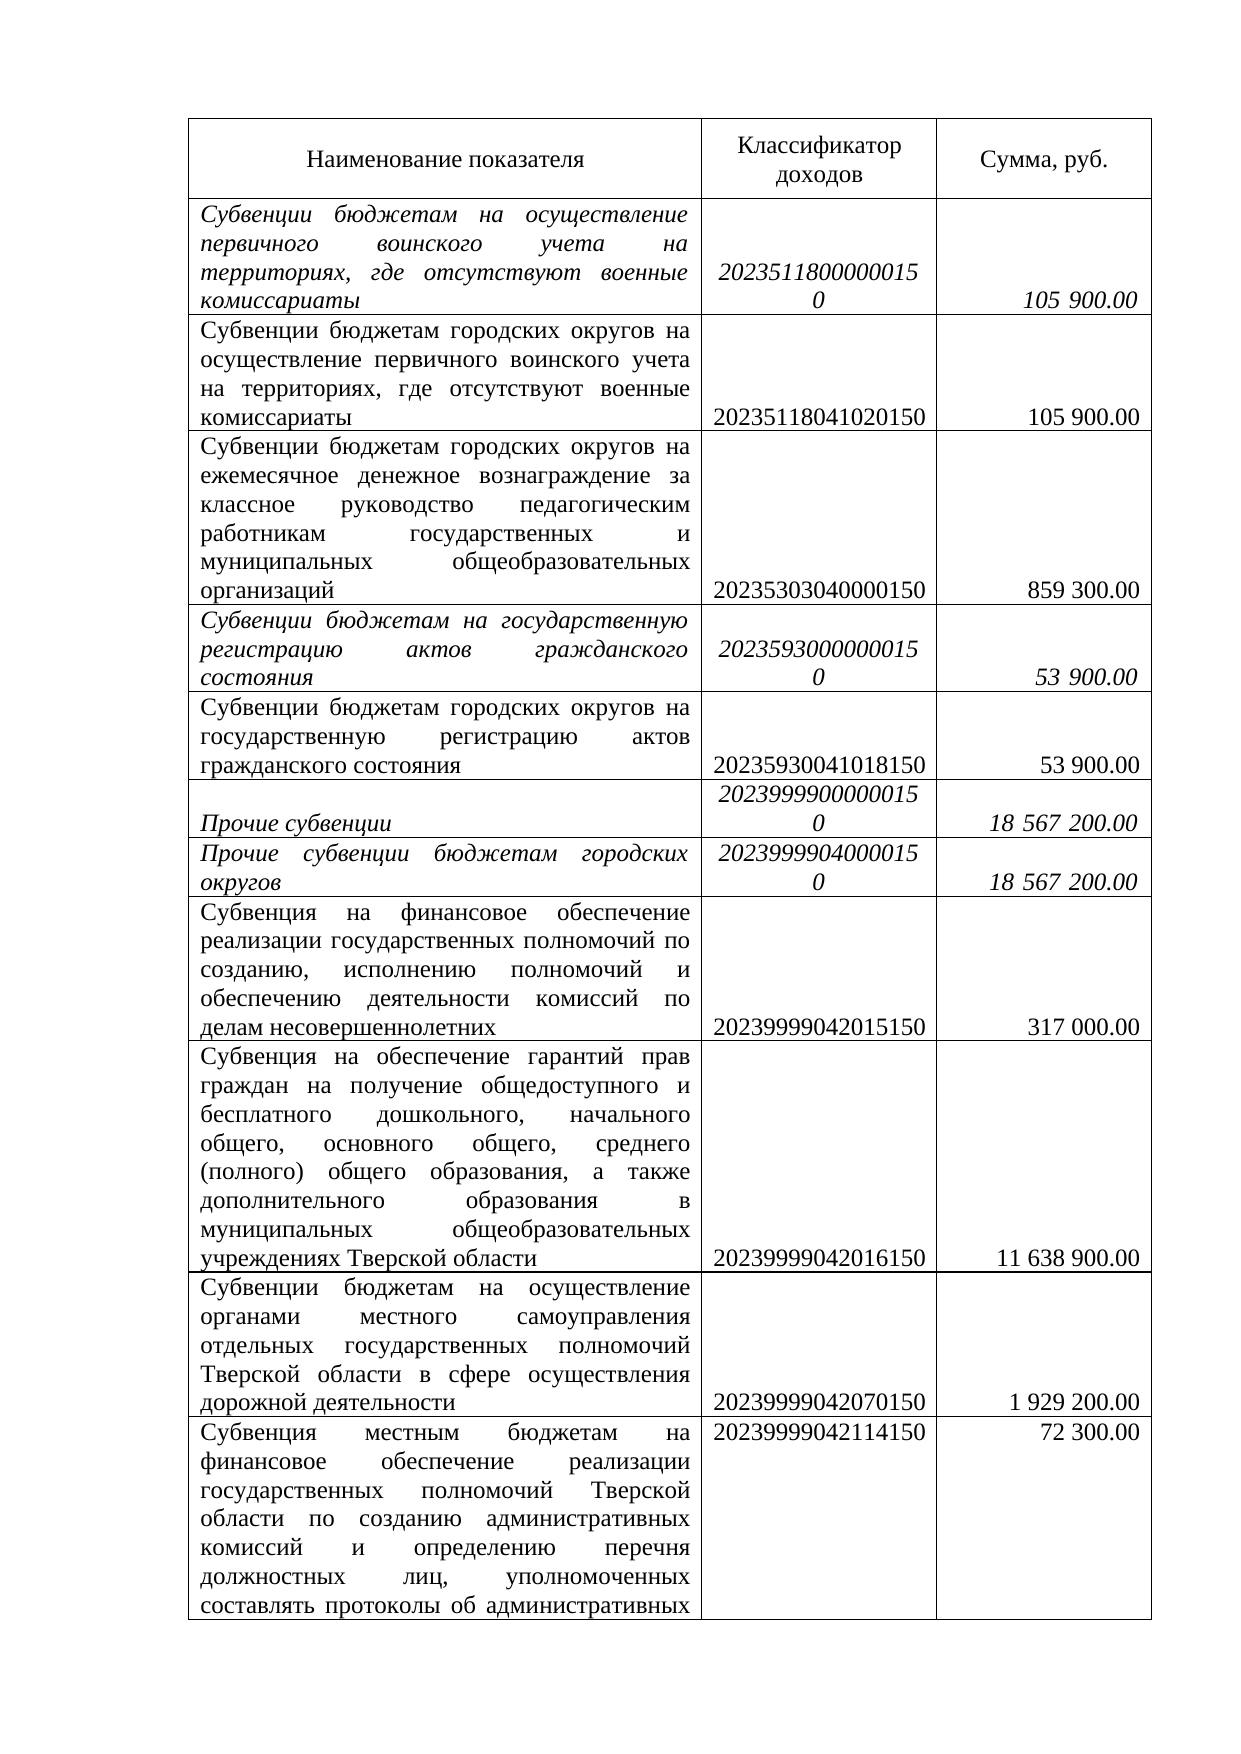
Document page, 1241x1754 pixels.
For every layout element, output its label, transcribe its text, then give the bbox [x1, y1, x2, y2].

table_cell 20235118041020150 [702, 315, 936, 430]
table_cell 18 567 200.00 [937, 838, 1151, 896]
table_cell 20239999042114150 [702, 1417, 936, 1618]
table_cell 18 567 200.00 [937, 780, 1151, 837]
table_cell Прочие субвенции [189, 780, 701, 837]
table_cell 53 900.00 [937, 692, 1151, 778]
table_cell Субвенции бюджетам городских округов на осуществление первичного воинского учета на территориях, где отсутствуют военные комиссариаты [189, 315, 701, 430]
table_cell 53 900.00 [937, 605, 1151, 691]
table_cell 20235930000000150 [702, 605, 936, 691]
table_cell Субвенции бюджетам на государственную регистрацию актов гражданского состояния [189, 605, 701, 691]
table_cell 317 000.00 [937, 897, 1151, 1040]
table_cell 20239999000000150 [702, 780, 936, 837]
table_cell 72 300.00 [937, 1417, 1151, 1618]
table_cell 20239999040000150 [702, 838, 936, 896]
table_cell 20235118000000150 [702, 199, 936, 314]
table_header Классификатор доходов [702, 119, 936, 198]
table_cell 20235303040000150 [702, 431, 936, 604]
table_cell Субвенции бюджетам городских округов на государственную регистрацию актов гражданского состояния [189, 692, 701, 778]
table_cell Прочие субвенции бюджетам городских округов [189, 838, 701, 896]
table_cell Субвенции бюджетам на осуществление органами местного самоуправления отдельных государственных полномочий Тверской области в сфере осуществления дорожной деятельности [189, 1273, 701, 1416]
table_cell Субвенция на обеспечение гарантий прав граждан на получение общедоступного и бесплатного дошкольного, начального общего, основного общего, среднего (полного) общего образования, а также дополнительного образования в муниципальных общеобразовательных учреждениях Тверской области [189, 1041, 701, 1271]
table_cell 20239999042015150 [702, 897, 936, 1040]
table_cell Субвенция на финансовое обеспечение реализации государственных полномочий по созданию, исполнению полномочий и обеспечению деятельности комиссий по делам несовершеннолетних [189, 897, 701, 1040]
table_cell 20239999042070150 [702, 1273, 936, 1416]
table_cell Субвенции бюджетам на осуществление первичного воинского учета на территориях, где отсутствуют военные комиссариаты [189, 199, 701, 314]
table_cell 105 900.00 [937, 315, 1151, 430]
table_cell 20239999042016150 [702, 1041, 936, 1271]
table_cell 11 638 900.00 [937, 1041, 1151, 1271]
table_cell 105 900.00 [937, 199, 1151, 314]
table_header Сумма, руб. [937, 119, 1151, 198]
table_cell Субвенции бюджетам городских округов на ежемесячное денежное вознаграждение за классное руководство педагогическим работникам государственных и муниципальных общеобразовательных организаций [189, 431, 701, 604]
table_header Наименование показателя [189, 119, 701, 198]
table_cell 1 929 200.00 [937, 1273, 1151, 1416]
table_cell 859 300.00 [937, 431, 1151, 604]
table_cell 20235930041018150 [702, 692, 936, 778]
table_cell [189, 1417, 701, 1618]
